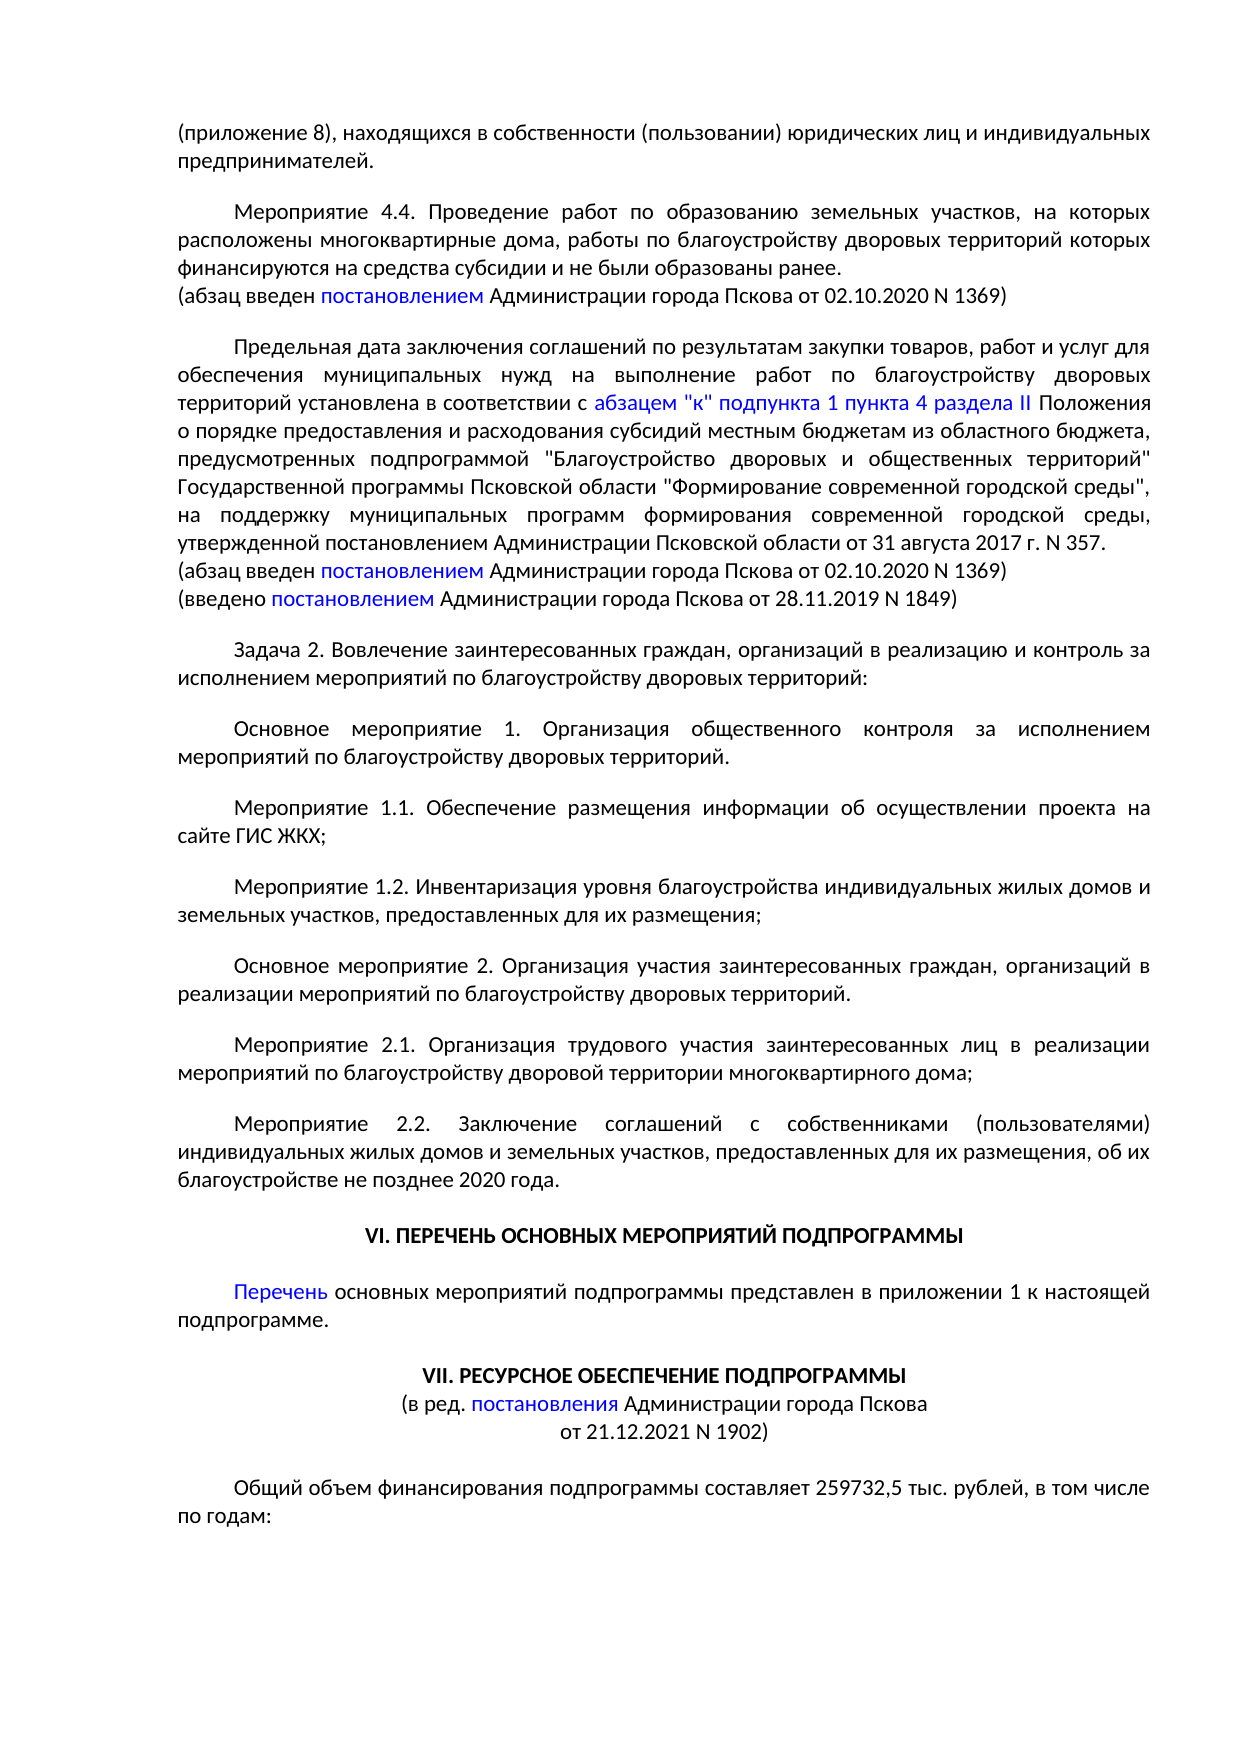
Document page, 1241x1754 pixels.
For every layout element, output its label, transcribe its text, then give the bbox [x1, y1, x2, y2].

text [177, 118, 1152, 174]
text (абзац введен постановлением Администрации города Пскова от 02.10.2020 N 1369) [177, 281, 1152, 309]
text Основное мероприятие 2. Организация участия заинтересованных граждан, организаций в реализации мероприятий по благоустройству дворовых территорий. [177, 951, 1152, 1007]
text (абзац введен постановлением Администрации города Пскова от 02.10.2020 N 1369) [177, 556, 1152, 584]
text Задача 2. Вовлечение заинтересованных граждан, организаций в реализацию и контроль за исполнением мероприятий по благоустройству дворовых территорий: [177, 635, 1152, 691]
title VII. РЕСУРСНОЕ ОБЕСПЕЧЕНИЕ ПОДПРОГРАММЫ [177, 1361, 1152, 1389]
text (в ред. постановления Администрации города Пскова [177, 1389, 1152, 1417]
text Основное мероприятие 1. Организация общественного контроля за исполнением мероприятий по благоустройству дворовых территорий. [177, 714, 1152, 770]
text Перечень основных мероприятий подпрограммы представлен в приложении 1 к настоящей подпрограмме. [177, 1277, 1152, 1333]
text (введено постановлением Администрации города Пскова от 28.11.2019 N 1849) [177, 584, 1152, 612]
text Мероприятие 1.2. Инвентаризация уровня благоустройства индивидуальных жилых домов и земельных участков, предоставленных для их размещения; [177, 872, 1152, 928]
text Общий объем финансирования подпрограммы составляет 259732,5 тыс. рублей, в том числе по годам: [177, 1473, 1152, 1529]
text Мероприятие 4.4. Проведение работ по образованию земельных участков, на которых расположены многоквартирные дома, работы по благоустройству дворовых территорий которых финансируются на средства субсидии и не были образованы ранее. [177, 197, 1152, 281]
text Мероприятие 2.2. Заключение соглашений с собственниками (пользователями) индивидуальных жилых домов и земельных участков, предоставленных для их размещения, об их благоустройстве не позднее 2020 года. [177, 1109, 1152, 1193]
text от 21.12.2021 N 1902) [177, 1417, 1152, 1445]
title VI. ПЕРЕЧЕНЬ ОСНОВНЫХ МЕРОПРИЯТИЙ ПОДПРОГРАММЫ [177, 1221, 1152, 1249]
text Мероприятие 1.1. Обеспечение размещения информации об осуществлении проекта на сайте ГИС ЖКХ; [177, 793, 1152, 849]
text Мероприятие 2.1. Организация трудового участия заинтересованных лиц в реализации мероприятий по благоустройству дворовой территории многоквартирного дома; [177, 1030, 1152, 1086]
text Предельная дата заключения соглашений по результатам закупки товаров, работ и услуг для обеспечения муниципальных нужд на выполнение работ по благоустройству дворовых территорий установлена в соответствии с абзацем "к" подпункта 1 пункта 4 раздела II Положения о порядке предоставления и расходования субсидий местным бюджетам из областного бюджета, предусмотренных подпрограммой "Благоустройство дворовых и общественных территорий" Государственной программы Псковской области "Формирование современной городской среды", на поддержку муниципальных программ формирования современной городской среды, утвержденной постановлением Администрации Псковской области от 31 августа 2017 г. N 357. [177, 332, 1152, 556]
